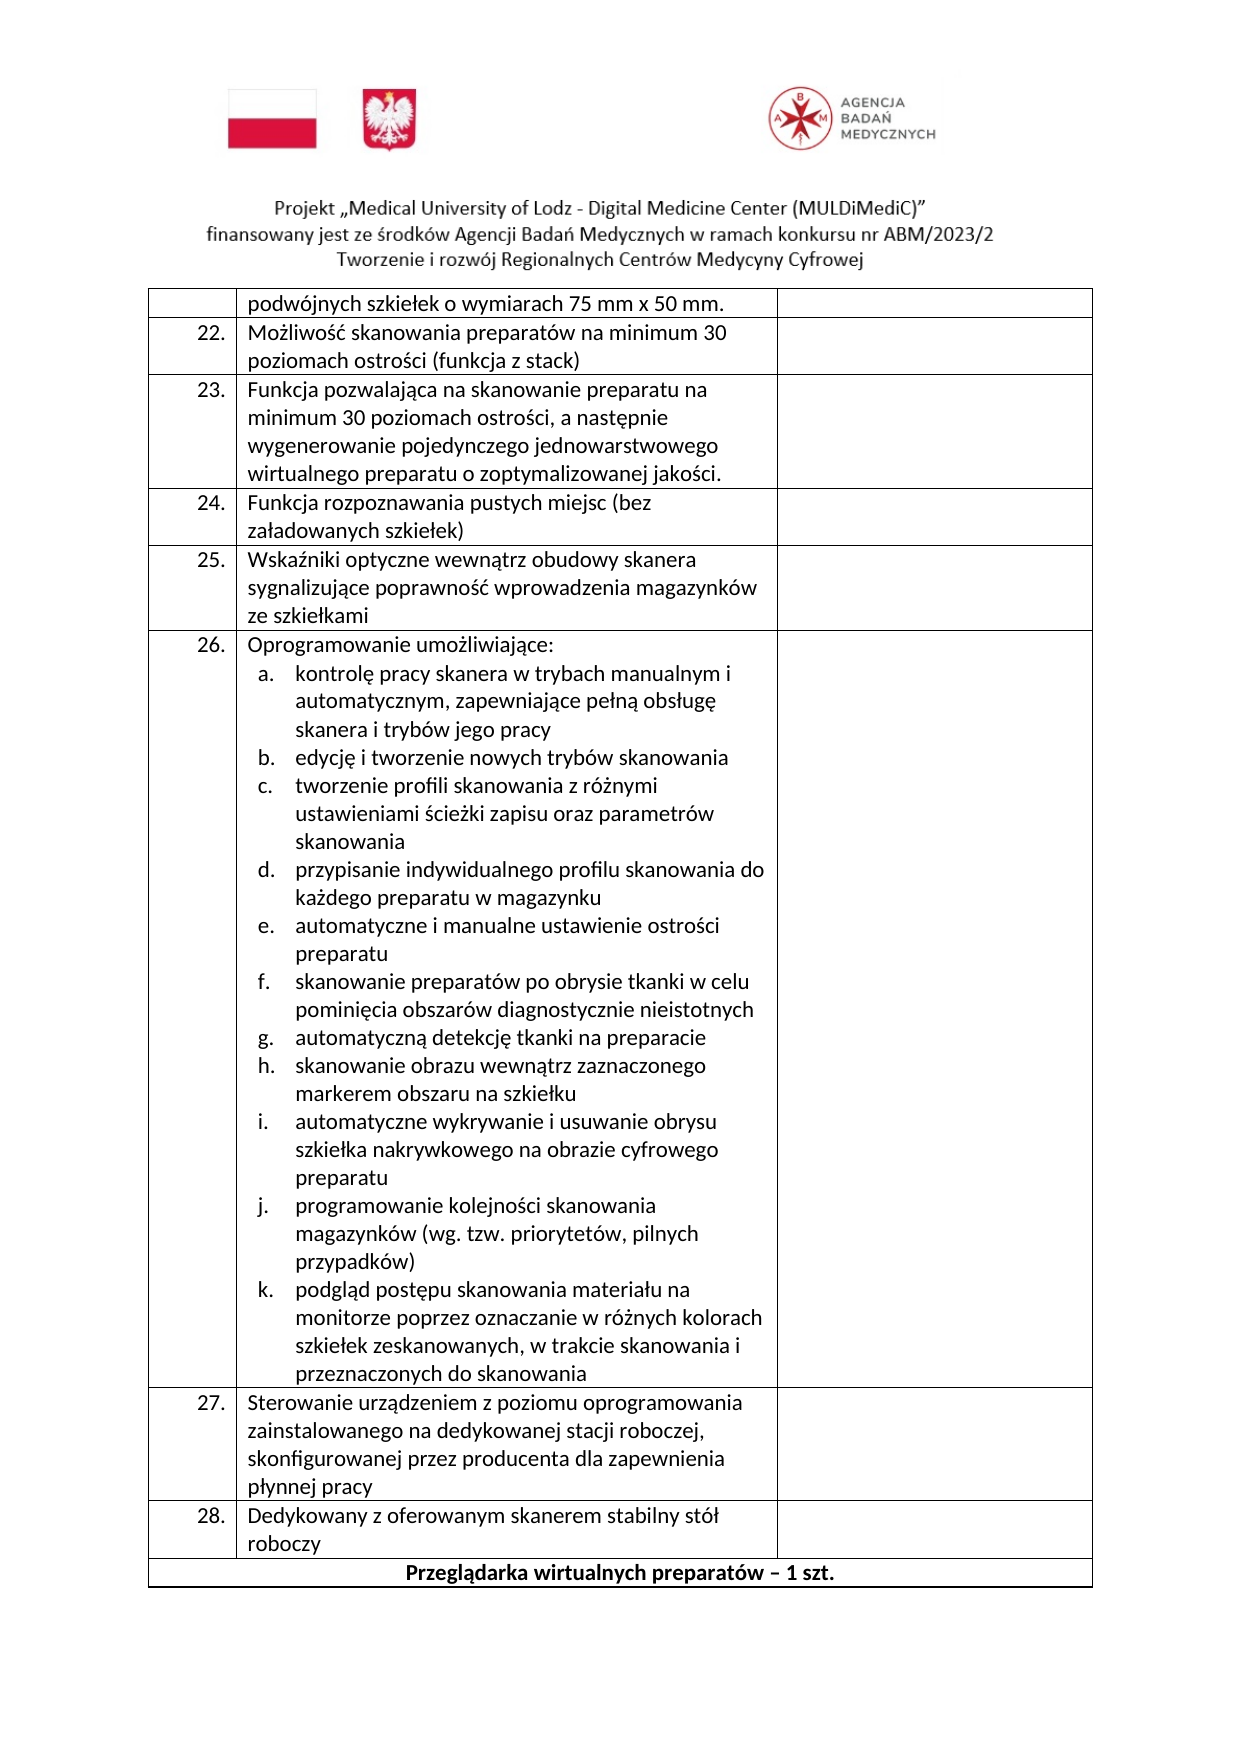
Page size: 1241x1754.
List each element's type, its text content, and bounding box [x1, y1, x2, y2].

table_cell [149, 546, 236, 629]
table_cell [778, 1501, 1092, 1557]
table_cell [149, 375, 236, 487]
table_cell Wskaźniki optyczne wewnątrz obudowy skanera sygnalizujące poprawność wprowadzenia magazynków ze szkiełkami [237, 546, 777, 629]
table_cell Możliwość skanowania preparatów na minimum 30 poziomach ostrości (funkcja z stack) [237, 318, 777, 374]
table_cell [149, 289, 236, 317]
table_cell [149, 318, 236, 374]
table_cell [778, 489, 1092, 544]
table_cell [778, 375, 1092, 487]
table_cell [149, 1501, 236, 1557]
table_cell Funkcja pozwalająca na skanowanie preparatu na minimum 30 poziomach ostrości, a następnie wygenerowanie pojedynczego jednowarstwowego wirtualnego preparatu o zoptymalizowanej jakości. [237, 375, 777, 487]
table_cell Akceptowane wymiary szkiełek minimum 75 mm x 25 mm z możliwością rozbudowy o skanowanie podwójnych szkiełek o wymiarach 75 mm x 50 mm. [237, 289, 777, 317]
table_cell [778, 289, 1092, 317]
table_cell [149, 631, 236, 1387]
table_cell [778, 318, 1092, 374]
table_cell Sterowanie urządzeniem z poziomu oprogramowania zainstalowanego na dedykowanej stacji roboczej, skonfigurowanej przez producenta dla zapewnienia płynnej pracy [237, 1388, 777, 1500]
table_cell [149, 1388, 236, 1500]
table_cell [778, 631, 1092, 1387]
table_cell Przeglądarka wirtualnych preparatów – 1 szt. [149, 1559, 1092, 1586]
table_cell Oprogramowanie umożliwiające: kontrolę pracy skanera w trybach manualnym i automatycznym, zapewniające pełną obsługę skanera i trybów jego pracy edycję i tworzenie nowych trybów skanowania tworzenie profili skanowania z różnymi ustawieniami ścieżki zapisu oraz parametrów skanowania przypisanie indywidualnego profilu skanowania do każdego preparatu w magazynku automatyczne i manualne ustawienie ostrości preparatu skanowanie preparatów po obrysie tkanki w celu pominięcia obszarów diagnostycznie nieistotnych automatyczną detekcję tkanki na preparacie skanowanie obrazu wewnątrz zaznaczonego markerem obszaru na szkiełku automatyczne wykrywanie i usuwanie obrysu szkiełka nakrywkowego na obrazie cyfrowego preparatu programowanie kolejności skanowania magazynków (wg. tzw. priorytetów, pilnych przypadków) podgląd postępu skanowania materiału na monitorze poprzez oznaczanie w różnych kolorach szkiełek zeskanowanych, w trakcie skanowania i przeznaczonych do skanowania [237, 631, 777, 1387]
table_cell Funkcja rozpoznawania pustych miejsc (bez załadowanych szkiełek) [237, 489, 777, 544]
picture [147, 44, 1048, 288]
table_cell [778, 1388, 1092, 1500]
table_cell [149, 489, 236, 544]
table_cell Dedykowany z oferowanym skanerem stabilny stół roboczy [237, 1501, 777, 1557]
table_cell [778, 546, 1092, 629]
